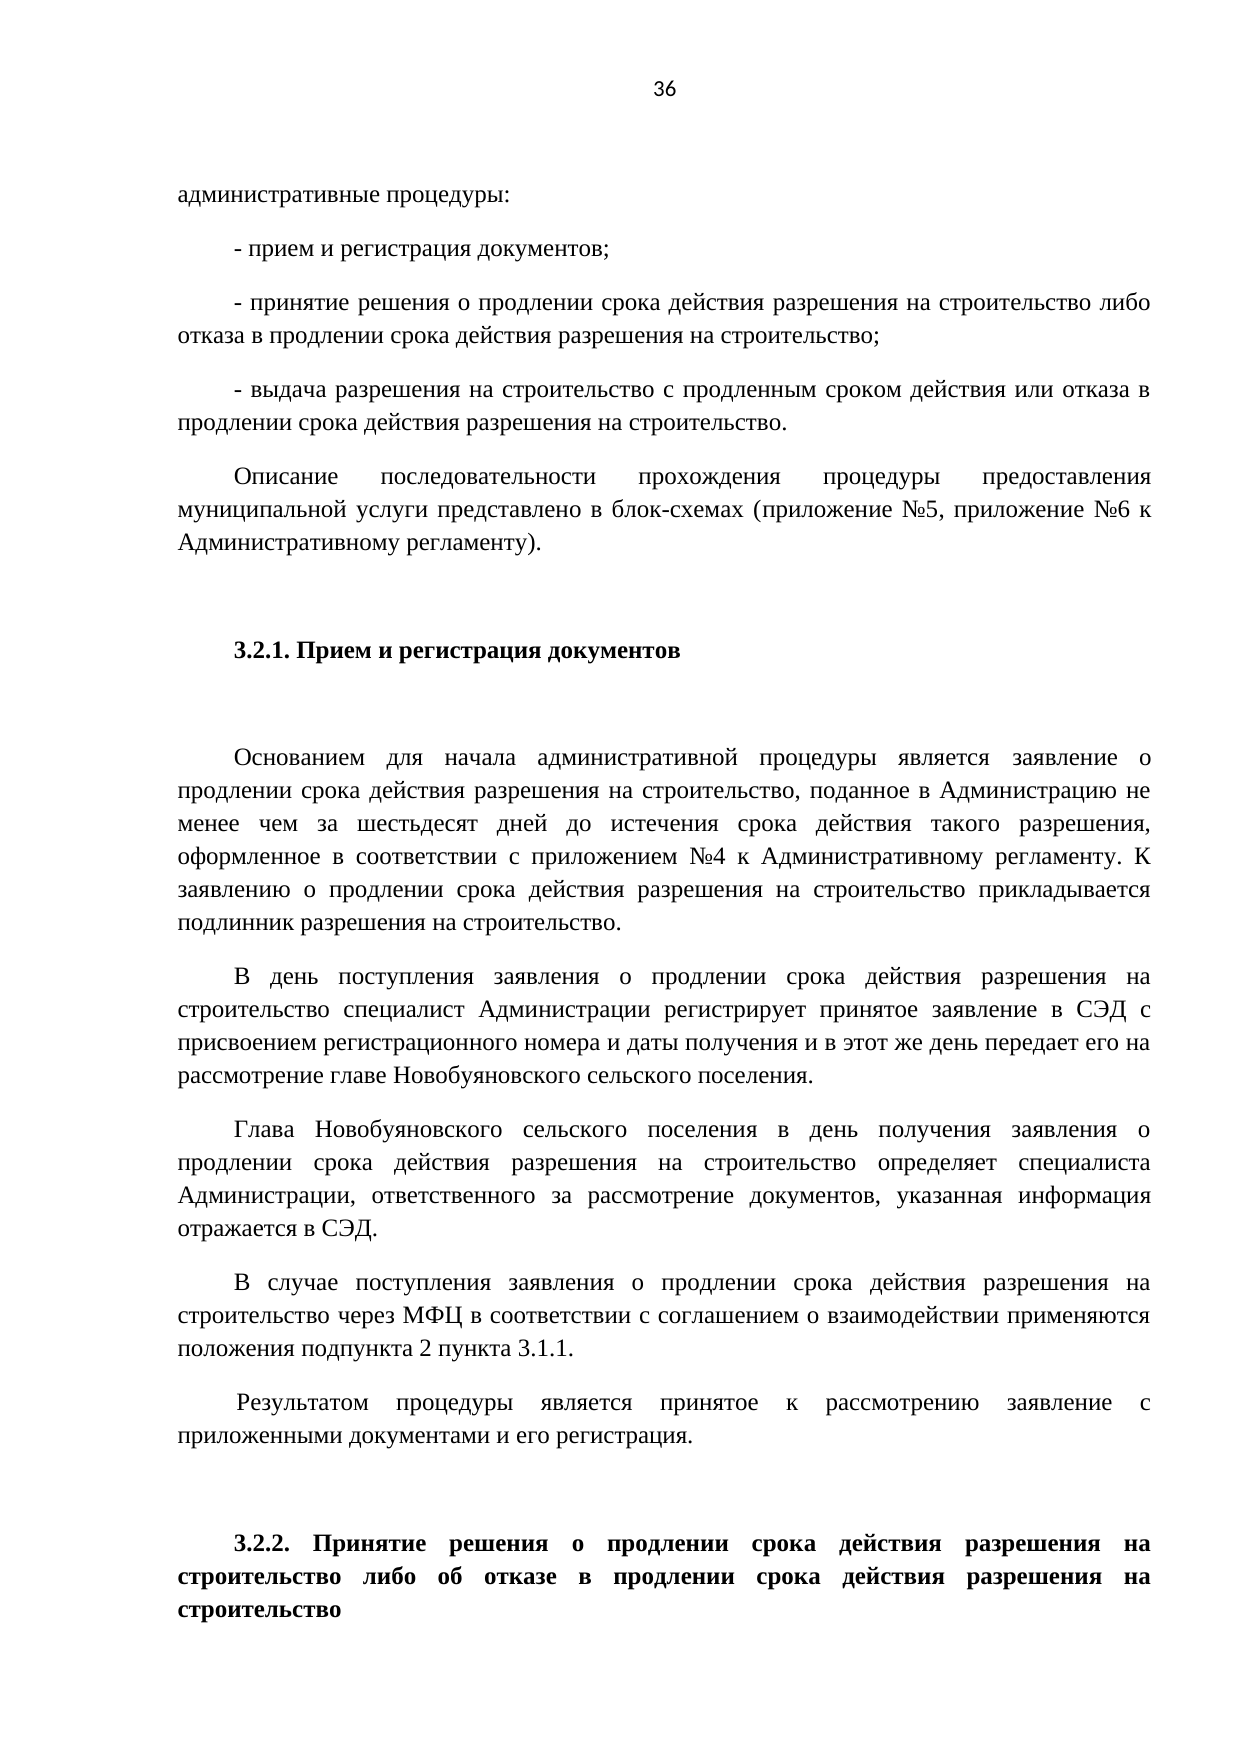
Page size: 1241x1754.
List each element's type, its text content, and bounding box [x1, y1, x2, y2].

text 3.2.1. Прием и регистрация документов [177, 635, 1152, 663]
text 3.2.2. Принятие решения о продлении срока действия разрешения на строительство либо об отказе в продлении срока действия разрешения на строительство [177, 1528, 1152, 1623]
text Основанием для начала административной процедуры является заявление о продлении срока действия разрешения на строительство, поданное в Администрацию не менее чем за шестьдесят дней до истечения срока действия такого разрешения, оформленное в соответствии с приложением №4 к Административному регламенту. К заявлению о продлении срока действия разрешения на строительство прикладывается подлинник разрешения на строительство. [177, 742, 1152, 936]
text Результатом процедуры является принятое к рассмотрению заявление с приложенными документами и его регистрация. [177, 1387, 1152, 1449]
text - выдача разрешения на строительство с продленным сроком действия или отказа в продлении срока действия разрешения на строительство. [177, 374, 1152, 436]
text Глава Новобуяновского сельского поселения в день получения заявления о продлении срока действия разрешения на строительство определяет специалиста Администрации, ответственного за рассмотрение документов, указанная информация отражается в СЭД. [177, 1114, 1152, 1242]
text - прием и регистрация документов; [177, 233, 1152, 262]
text В день поступления заявления о продлении срока действия разрешения на строительство специалист Администрации регистрирует принятое заявление в СЭД с присвоением регистрационного номера и даты получения и в этот же день передает его на рассмотрение главе Новобуяновского сельского поселения. [177, 961, 1152, 1089]
text - принятие решения о продлении срока действия разрешения на строительство либо отказа в продлении срока действия разрешения на строительство; [177, 287, 1152, 349]
text В случае поступления заявления о продлении срока действия разрешения на строительство через МФЦ в соответствии с соглашением о взаимодействии применяются положения подпункта 2 пункта 3.1.1. [177, 1267, 1152, 1362]
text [177, 179, 1152, 208]
text Описание последовательности прохождения процедуры предоставления муниципальной услуги представлено в блок-схемах (приложение №5, приложение №6 к Административному регламенту). [177, 461, 1152, 556]
